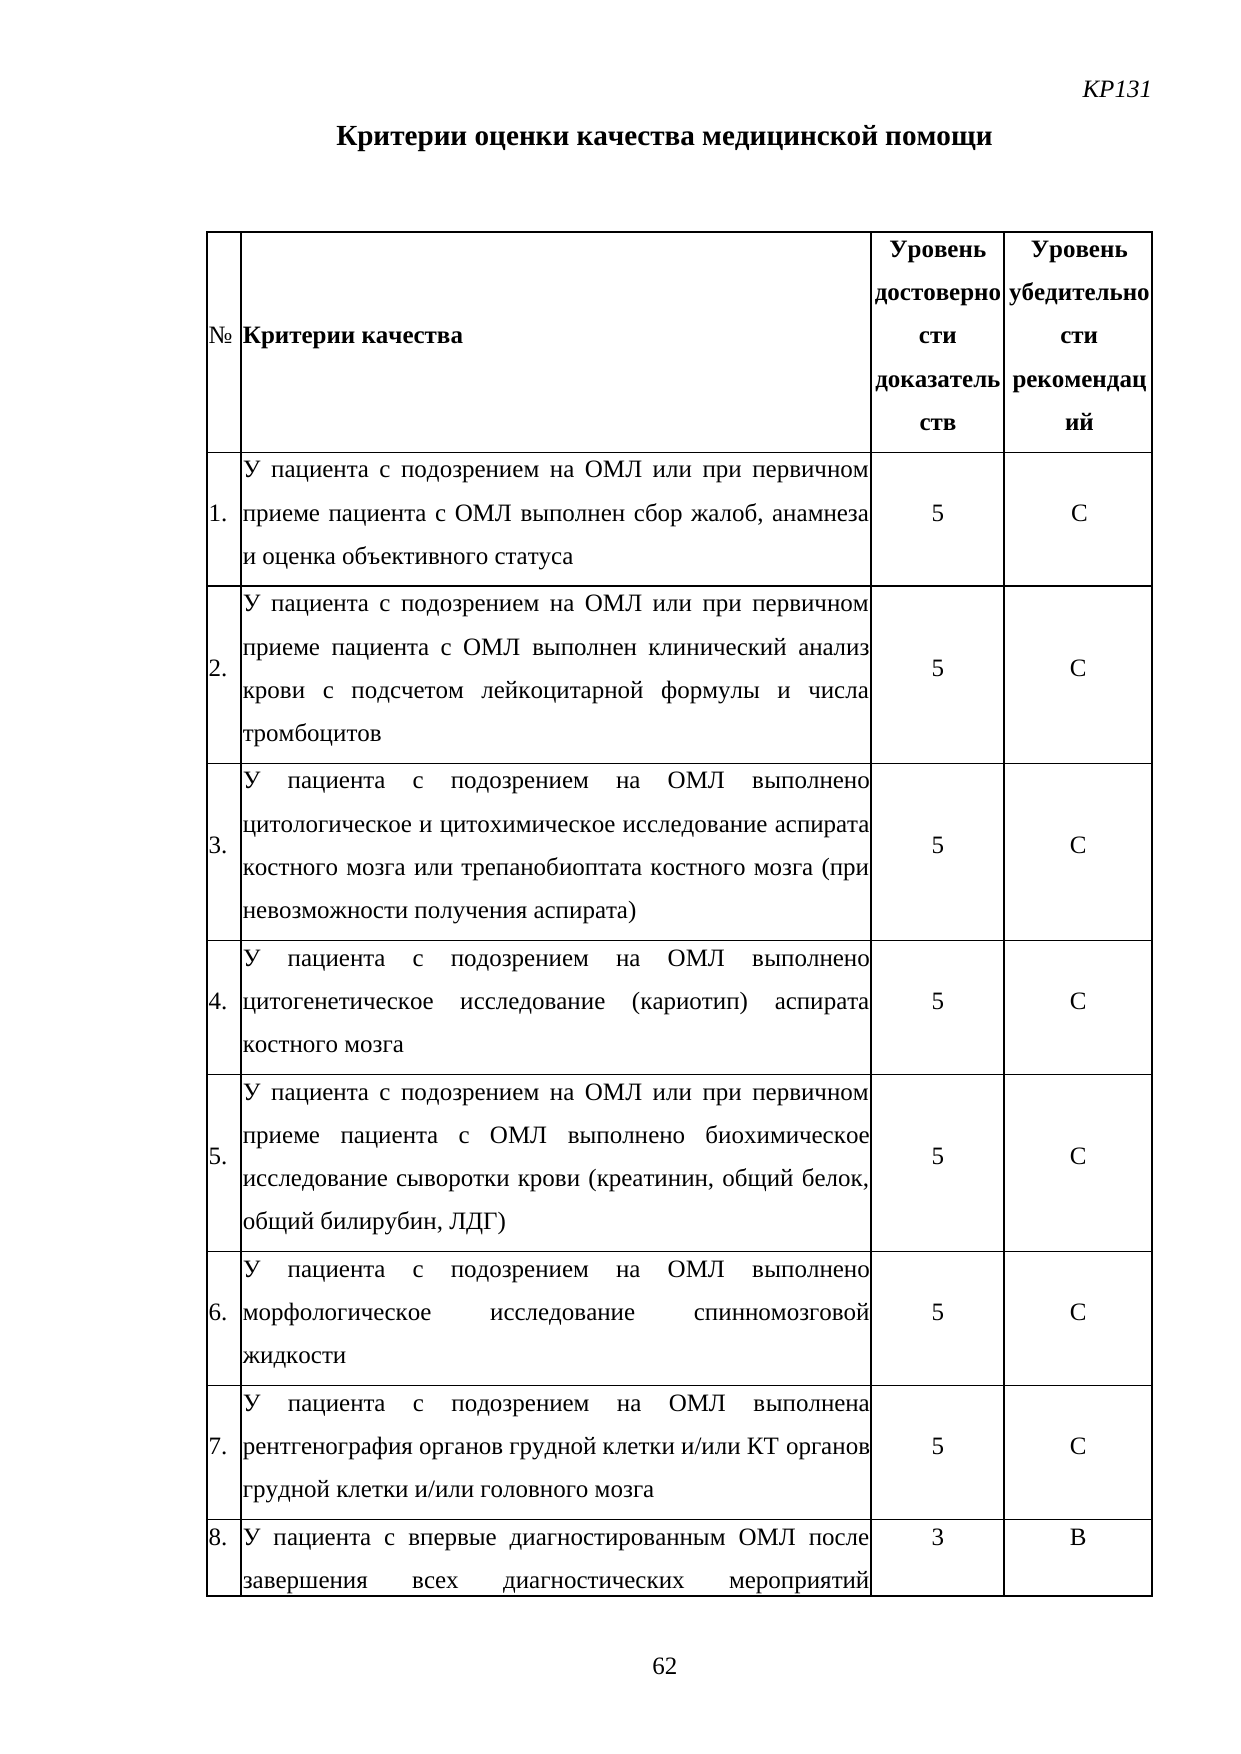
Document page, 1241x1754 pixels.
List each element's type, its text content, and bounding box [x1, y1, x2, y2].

table_cell 5 [872, 941, 1003, 1073]
table_cell 2. [208, 587, 240, 762]
table_cell 5 [872, 453, 1003, 585]
table_cell C [1005, 587, 1151, 762]
table_cell 4. [208, 941, 240, 1073]
table_cell У пациента с подозрением на ОМЛ или при первичном приеме пациента с ОМЛ выполнено биохимическое исследование сыворотки крови (креатинин, общий белок, общий билирубин, ЛДГ) [242, 1075, 870, 1251]
table_cell С [1005, 453, 1151, 585]
table_cell C [1005, 941, 1151, 1073]
table_cell У пациента с подозрением на ОМЛ выполнено цитологическое и цитохимическое исследование аспирата костного мозга или трепанобиоптата костного мозга (при невозможности получения аспирата) [242, 764, 870, 939]
table_header № [208, 233, 240, 451]
table_cell У пациента с подозрением на ОМЛ или при первичном приеме пациента с ОМЛ выполнен клинический анализ крови с подсчетом лейкоцитарной формулы и числа тромбоцитов [242, 587, 870, 762]
table_cell 5 [872, 1075, 1003, 1251]
table_cell У пациента с подозрением на ОМЛ выполнено морфологическое исследование спинномозговой жидкости [242, 1252, 870, 1384]
table_cell 6. [208, 1252, 240, 1384]
table_cell У пациента с подозрением на ОМЛ выполнено цитогенетическое исследование (кариотип) аспирата костного мозга [242, 941, 870, 1073]
table_cell С [1005, 1075, 1151, 1251]
table_cell С [1005, 1252, 1151, 1384]
table_cell 5 [872, 1252, 1003, 1384]
table_cell 5 [872, 764, 1003, 939]
table_cell 7. [208, 1386, 240, 1518]
table_cell 3. [208, 764, 240, 939]
table_header Критерии качества [242, 233, 870, 451]
table_cell C [1005, 764, 1151, 939]
table_cell 5 [872, 587, 1003, 762]
table_cell У пациента с подозрением на ОМЛ выполнена рентгенография органов грудной клетки и/или КТ органов грудной клетки и/или головного мозга [242, 1386, 870, 1518]
table_cell 3 [872, 1520, 1003, 1595]
table_cell C [1005, 1386, 1151, 1518]
table_header Уровень достоверности доказательств [872, 233, 1003, 451]
table_cell В [1005, 1520, 1151, 1595]
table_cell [242, 1520, 870, 1595]
table_header Уровень убедительности рекомендаций [1005, 233, 1151, 451]
subtitle Критерии оценки качества медицинской помощи [177, 118, 1152, 152]
table_cell У пациента с подозрением на ОМЛ или при первичном приеме пациента с ОМЛ выполнен сбор жалоб, анамнеза и оценка объективного статуса [242, 453, 870, 585]
table_cell 5 [872, 1386, 1003, 1518]
table_cell 1. [208, 453, 240, 585]
table_cell 8. [208, 1520, 240, 1595]
table_cell 5. [208, 1075, 240, 1251]
